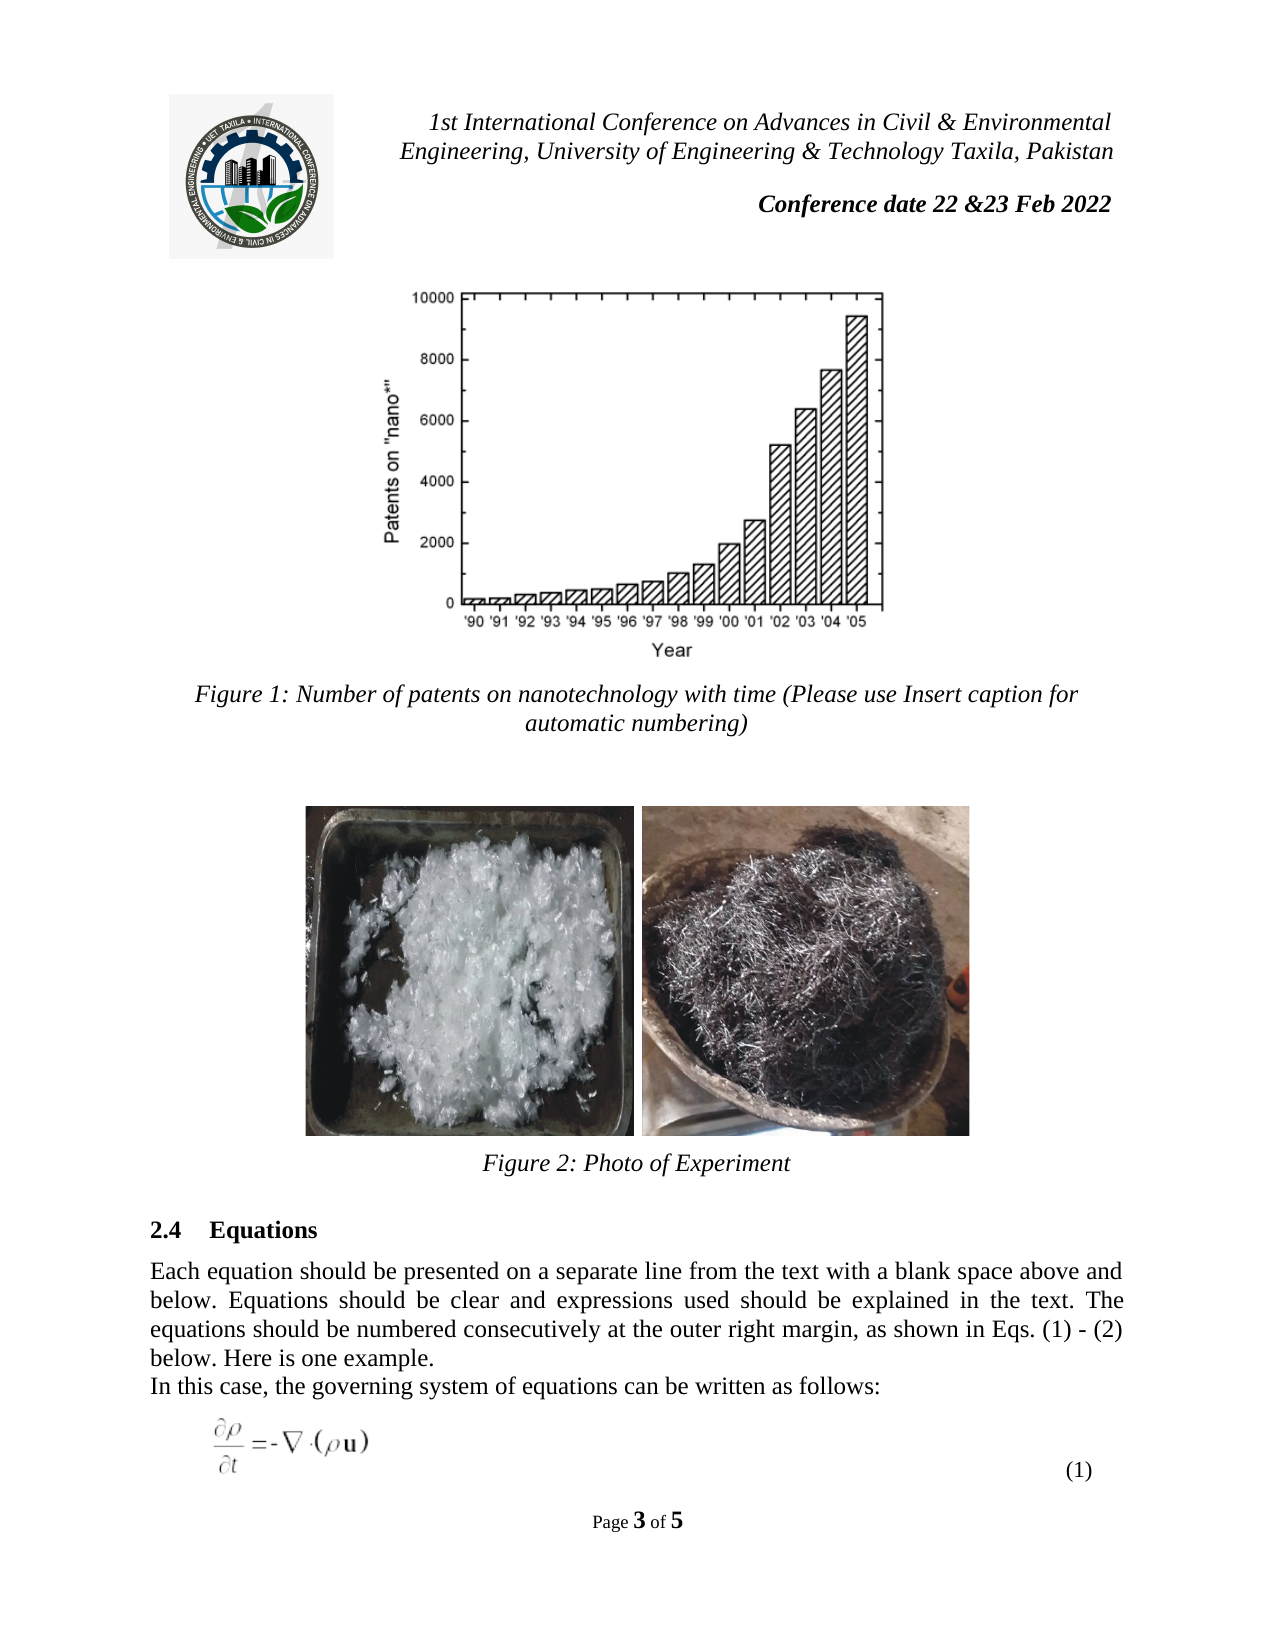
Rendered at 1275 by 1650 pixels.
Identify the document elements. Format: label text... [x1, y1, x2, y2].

picture [169, 94, 334, 259]
picture [305, 806, 970, 1136]
text In this case, the governing system of equations can be written as follows: [150, 1371, 1125, 1400]
text (1) [150, 1413, 1125, 1483]
text Figure 1: Number of patents on nanotechnology with time (Please use Insert caption for automatic numbering) [150, 679, 1125, 736]
picture [379, 280, 896, 667]
subtitle Equations [150, 1215, 1125, 1244]
text Each equation should be presented on a separate line from the text with a blank space above and below. Equations should be clear and expressions used should be explained in the text. The equations should be numbered consecutively at the outer right margin, as shown in Eqs. (1) - (2) below. Here is one example. [150, 1256, 1125, 1371]
text Figure 2: Photo of Experiment [150, 1148, 1125, 1176]
